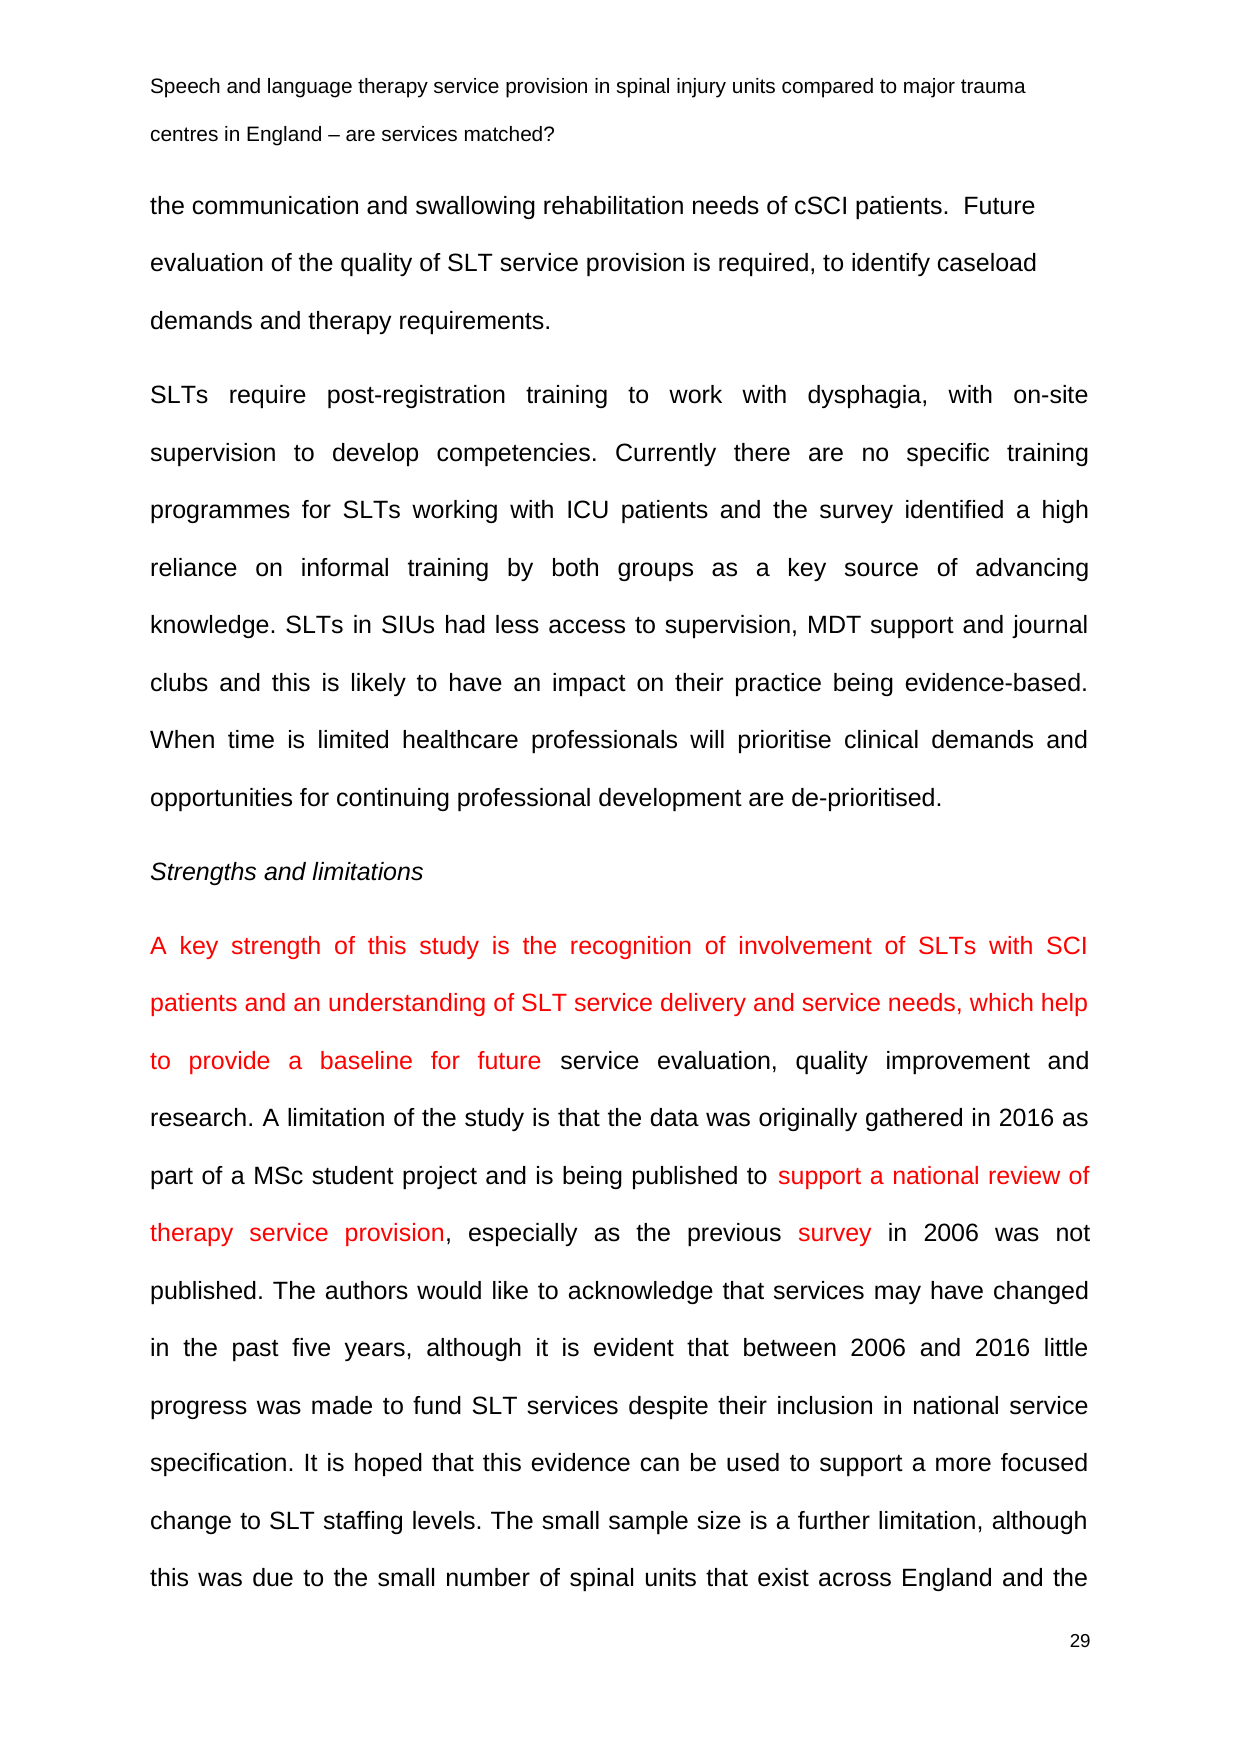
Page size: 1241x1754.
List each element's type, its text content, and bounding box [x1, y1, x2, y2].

text Strengths and limitations [150, 857, 1090, 886]
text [150, 191, 1090, 335]
text SLTs require post-registration training to work with dysphagia, with on-site supervision to develop competencies. Currently there are no specific training programmes for SLTs working with ICU patients and the survey identified a high reliance on informal training by both groups as a key source of advancing knowledge. SLTs in SIUs had less access to supervision, MDT support and journal clubs and this is likely to have an impact on their practice being evidence-based. When time is limited healthcare professionals will prioritise clinical demands and opportunities for continuing professional development are de-prioritised. [150, 380, 1090, 811]
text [150, 931, 1090, 1592]
